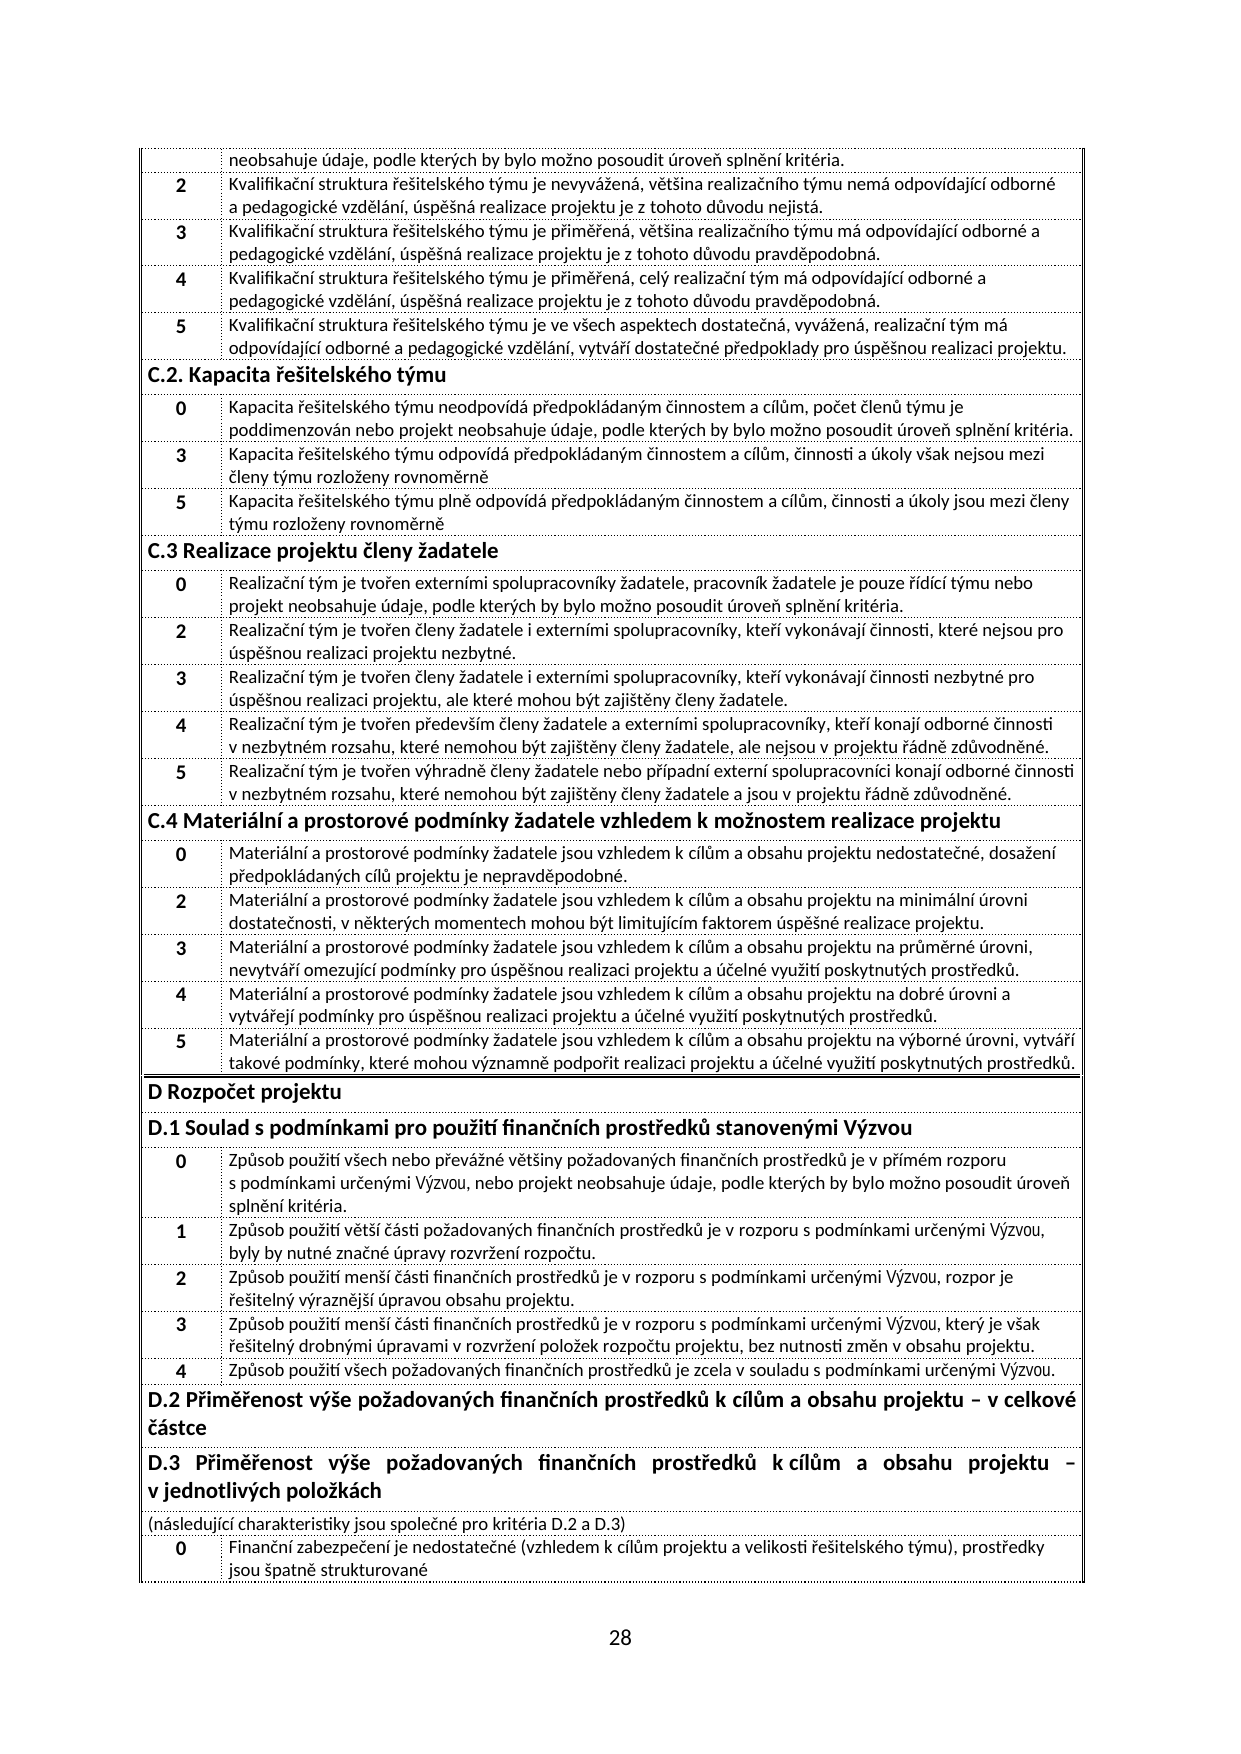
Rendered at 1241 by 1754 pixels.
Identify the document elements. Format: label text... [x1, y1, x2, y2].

table_cell Realizační tým je tvořen členy žadatele i externími spolupracovníky, kteří vykonávají činnosti, které nejsou pro úspěšnou realizaci projektu nezbytné. [221, 617, 1082, 664]
table_cell 3 [142, 934, 221, 981]
table_cell Kvalifikační struktura řešitelského týmu je přiměřená, většina realizačního týmu má odpovídající odborné a pedagogické vzdělání, úspěšná realizace projektu je z tohoto důvodu pravděpodobná. [221, 219, 1082, 265]
table_cell 0 [142, 570, 221, 617]
table_cell 3 [142, 219, 221, 265]
table_cell 4 [142, 711, 221, 758]
table_cell 0 [142, 1147, 221, 1217]
table_cell Kapacita řešitelského týmu plně odpovídá předpokládaným činnostem a cílům, činnosti a úkoly jsou mezi členy týmu rozloženy rovnoměrně [221, 488, 1082, 535]
table_cell C.3 Realizace projektu členy žadatele [142, 535, 1082, 570]
table_cell 2 [142, 1264, 221, 1311]
table_cell Materiální a prostorové podmínky žadatele jsou vzhledem k cílům a obsahu projektu na minimální úrovni dostatečnosti, v některých momentech mohou být limitujícím faktorem úspěšné realizace projektu. [221, 887, 1082, 934]
table_cell D Rozpočet projektu [140, 1074, 1084, 1112]
table_cell 4 [142, 265, 221, 312]
table_cell Kvalifikační struktura řešitelského týmu je přiměřená, celý realizační tým má odpovídající odborné a pedagogické vzdělání, úspěšná realizace projektu je z tohoto důvodu pravděpodobná. [221, 265, 1082, 312]
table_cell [221, 148, 1082, 172]
table_cell 5 [142, 488, 221, 535]
table_cell 3 [142, 664, 221, 711]
table_cell Finanční zabezpečení je nedostatečné (vzhledem k cílům projektu a velikosti řešitelského týmu), prostředky jsou špatně strukturované [221, 1535, 1082, 1581]
table_cell 0 [142, 148, 221, 172]
table_cell 2 [142, 617, 221, 664]
table_cell 4 [142, 1358, 221, 1384]
table_cell Materiální a prostorové podmínky žadatele jsou vzhledem k cílům a obsahu projektu na výborné úrovni, vytváří takové podmínky, které mohou významně podpořit realizaci projektu a účelné využití poskytnutých prostředků. [221, 1028, 1082, 1074]
table_cell D.3 Přiměřenost výše požadovaných finančních prostředků k cílům a obsahu projektu – v jednotlivých položkách [142, 1447, 1082, 1511]
table_cell Materiální a prostorové podmínky žadatele jsou vzhledem k cílům a obsahu projektu nedostatečné, dosažení předpokládaných cílů projektu je nepravděpodobné. [221, 840, 1082, 887]
table_cell Realizační tým je tvořen členy žadatele i externími spolupracovníky, kteří vykonávají činnosti nezbytné pro úspěšnou realizaci projektu, ale které mohou být zajištěny členy žadatele. [221, 664, 1082, 711]
table_cell 3 [142, 441, 221, 488]
table_cell 5 [142, 1028, 221, 1074]
table_cell Způsob použití menší části finančních prostředků je v rozporu s podmínkami určenými Výzvou, rozpor je řešitelný výraznější úpravou obsahu projektu. [221, 1264, 1082, 1311]
table_cell D.2 Přiměřenost výše požadovaných finančních prostředků k cílům a obsahu projektu – v celkové částce [142, 1384, 1082, 1447]
table_cell 4 [142, 981, 221, 1027]
table_cell Realizační tým je tvořen externími spolupracovníky žadatele, pracovník žadatele je pouze řídící týmu nebo projekt neobsahuje údaje, podle kterých by bylo možno posoudit úroveň splnění kritéria. [221, 570, 1082, 617]
table_cell 0 [142, 394, 221, 441]
table_cell D.1 Soulad s podmínkami pro použití finančních prostředků stanovenými Výzvou [142, 1112, 1082, 1147]
table_cell Kapacita řešitelského týmu odpovídá předpokládaným činnostem a cílům, činnosti a úkoly však nejsou mezi členy týmu rozloženy rovnoměrně [221, 441, 1082, 488]
table_cell Materiální a prostorové podmínky žadatele jsou vzhledem k cílům a obsahu projektu na průměrné úrovni, nevytváří omezující podmínky pro úspěšnou realizaci projektu a účelné využití poskytnutých prostředků. [221, 934, 1082, 981]
table_cell Způsob použití menší části finančních prostředků je v rozporu s podmínkami určenými Výzvou, který je však řešitelný drobnými úpravami v rozvržení položek rozpočtu projektu, bez nutnosti změn v obsahu projektu. [221, 1311, 1082, 1357]
table_cell Realizační tým je tvořen výhradně členy žadatele nebo případní externí spolupracovníci konají odborné činnosti v nezbytném rozsahu, které nemohou být zajištěny členy žadatele a jsou v projektu řádně zdůvodněné. [221, 758, 1082, 805]
table_cell 0 [142, 840, 221, 887]
table_cell Realizační tým je tvořen především členy žadatele a externími spolupracovníky, kteří konají odborné činnosti v nezbytném rozsahu, které nemohou být zajištěny členy žadatele, ale nejsou v projektu řádně zdůvodněné. [221, 711, 1082, 758]
table_cell 3 [142, 1311, 221, 1357]
table_cell 0 [142, 1535, 221, 1581]
table_cell 2 [142, 172, 221, 218]
table_cell 2 [142, 887, 221, 934]
table_cell C.2. Kapacita řešitelského týmu [142, 359, 1082, 394]
table_cell 5 [142, 312, 221, 359]
table_cell (následující charakteristiky jsou společné pro kritéria D.2 a D.3) [142, 1511, 1082, 1534]
table_cell Způsob použití všech požadovaných finančních prostředků je zcela v souladu s podmínkami určenými Výzvou. [221, 1358, 1082, 1384]
table_cell Materiální a prostorové podmínky žadatele jsou vzhledem k cílům a obsahu projektu na dobré úrovni a vytvářejí podmínky pro úspěšnou realizaci projektu a účelné využití poskytnutých prostředků. [221, 981, 1082, 1027]
table_cell 5 [142, 758, 221, 805]
table_cell Kvalifikační struktura řešitelského týmu je nevyvážená, většina realizačního týmu nemá odpovídající odborné a pedagogické vzdělání, úspěšná realizace projektu je z tohoto důvodu nejistá. [221, 172, 1082, 218]
table_cell Způsob použití všech nebo převážné většiny požadovaných finančních prostředků je v přímém rozporu s podmínkami určenými Výzvou, nebo projekt neobsahuje údaje, podle kterých by bylo možno posoudit úroveň splnění kritéria. [221, 1147, 1082, 1217]
table_cell Způsob použití větší části požadovaných finančních prostředků je v rozporu s podmínkami určenými Výzvou, byly by nutné značné úpravy rozvržení rozpočtu. [221, 1217, 1082, 1264]
table_cell Kapacita řešitelského týmu neodpovídá předpokládaným činnostem a cílům, počet členů týmu je poddimenzován nebo projekt neobsahuje údaje, podle kterých by bylo možno posoudit úroveň splnění kritéria. [221, 394, 1082, 441]
table_cell Kvalifikační struktura řešitelského týmu je ve všech aspektech dostatečná, vyvážená, realizační tým má odpovídající odborné a pedagogické vzdělání, vytváří dostatečné předpoklady pro úspěšnou realizaci projektu. [221, 312, 1082, 359]
table_cell 1 [142, 1217, 221, 1264]
table_cell C.4 Materiální a prostorové podmínky žadatele vzhledem k možnostem realizace projektu [142, 805, 1082, 840]
